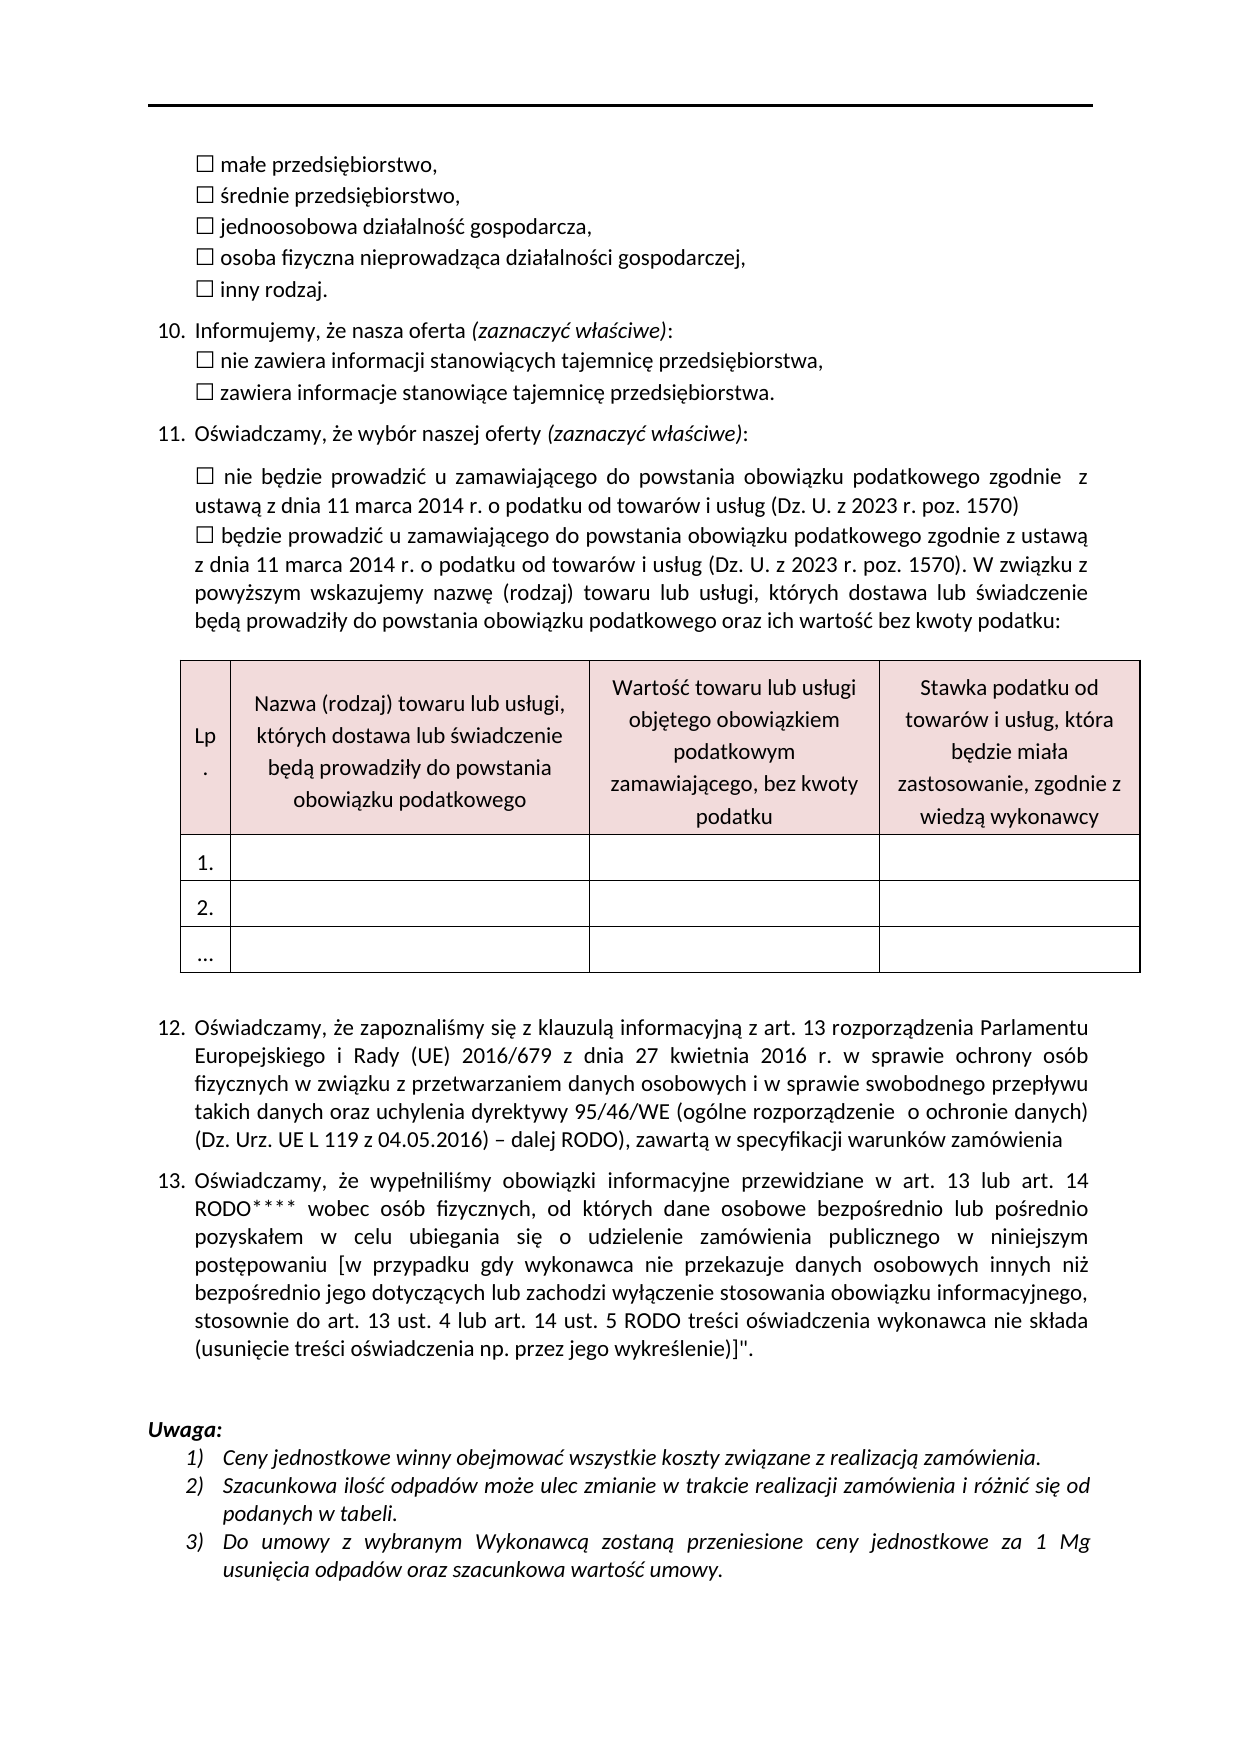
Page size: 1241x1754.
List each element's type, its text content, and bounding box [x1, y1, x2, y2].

text ☐ małe przedsiębiorstwo, [194, 148, 1089, 179]
table_cell [880, 835, 1139, 880]
text ☐ jednoosobowa działalność gospodarcza, [194, 210, 1089, 241]
table_header Stawka podatku od towarów i usług, która będzie miała zastosowanie, zgodnie z wiedzą wykonawcy [880, 661, 1139, 834]
table_cell [590, 881, 879, 926]
table_cell 2. [181, 881, 230, 926]
table_cell [231, 881, 589, 926]
list Oświadczamy, że wypełniliśmy obowiązki informacyjne przewidziane w art. 13 lub art. 14 RODO**** wobec osób fizycznych, od których dane osobowe bezpośrednio lub pośrednio pozyskałem w celu ubiegania się o udzielenie zamówienia publicznego w niniejszym postępowaniu [w przypadku gdy wykonawca nie przekazuje danych osobowych innych niż bezpośrednio jego dotyczących lub zachodzi wyłączenie stosowania obowiązku informacyjnego, stosownie do art. 13 ust. 4 lub art. 14 ust. 5 RODO treści oświadczenia wykonawca nie składa (usunięcie treści oświadczenia np. przez jego wykreślenie)]". [157, 1166, 1090, 1362]
table_cell [880, 927, 1139, 972]
text Uwaga: [148, 1415, 1093, 1443]
text ☐ nie zawiera informacji stanowiących tajemnicę przedsiębiorstwa, [194, 344, 1089, 376]
list Ceny jednostkowe winny obejmować wszystkie koszty związane z realizacją zamówienia. [185, 1443, 1093, 1471]
table_cell [590, 835, 879, 880]
table_cell 1. [181, 835, 230, 880]
text ☐ będzie prowadzić u zamawiającego do powstania obowiązku podatkowego zgodnie z ustawą z dnia 11 marca 2014 r. o podatku od towarów i usług (Dz. U. z 2023 r. poz. 1570). W związku z powyższym wskazujemy nazwę (rodzaj) towaru lub usługi, których dostawa lub świadczenie będą prowadziły do powstania obowiązku podatkowego oraz ich wartość bez kwoty podatku: [194, 519, 1090, 634]
table_cell … [181, 927, 230, 972]
text ☐ średnie przedsiębiorstwo, [194, 179, 1089, 210]
text ☐ osoba fizyczna nieprowadząca działalności gospodarczej, [194, 241, 1089, 273]
text ☐ zawiera informacje stanowiące tajemnicę przedsiębiorstwa. [194, 376, 1090, 407]
table_cell [231, 927, 589, 972]
table_cell [880, 881, 1139, 926]
table_header Nazwa (rodzaj) towaru lub usługi, których dostawa lub świadczenie będą prowadziły do powstania obowiązku podatkowego [231, 661, 589, 834]
list Szacunkowa ilość odpadów może ulec zmianie w trakcie realizacji zamówienia i różnić się od podanych w tabeli. [185, 1471, 1093, 1527]
text ☐ nie będzie prowadzić u zamawiającego do powstania obowiązku podatkowego zgodnie z ustawą z dnia 11 marca 2014 r. o podatku od towarów i usług (Dz. U. z 2023 r. poz. 1570) [194, 460, 1089, 519]
list Informujemy, że nasza oferta (zaznaczyć właściwe): [157, 316, 1089, 344]
list Oświadczamy, że zapoznaliśmy się z klauzulą informacyjną z art. 13 rozporządzenia Parlamentu Europejskiego i Rady (UE) 2016/679 z dnia 27 kwietnia 2016 r. w sprawie ochrony osób fizycznych w związku z przetwarzaniem danych osobowych i w sprawie swobodnego przepływu takich danych oraz uchylenia dyrektywy 95/46/WE (ogólne rozporządzenie o ochronie danych) (Dz. Urz. UE L 119 z 04.05.2016) – dalej RODO), zawartą w specyfikacji warunków zamówienia [157, 1013, 1090, 1153]
table_header Lp. [181, 661, 230, 834]
table_cell [590, 927, 879, 972]
list Do umowy z wybranym Wykonawcą zostaną przeniesione ceny jednostkowe za 1 Mg usunięcia odpadów oraz szacunkowa wartość umowy. [185, 1527, 1093, 1583]
table_cell [231, 835, 589, 880]
text ☐ inny rodzaj. [194, 273, 1090, 304]
table_header Wartość towaru lub usługi objętego obowiązkiem podatkowym zamawiającego, bez kwoty podatku [590, 661, 879, 834]
list Oświadczamy, że wybór naszej oferty (zaznaczyć właściwe): [157, 419, 1090, 447]
